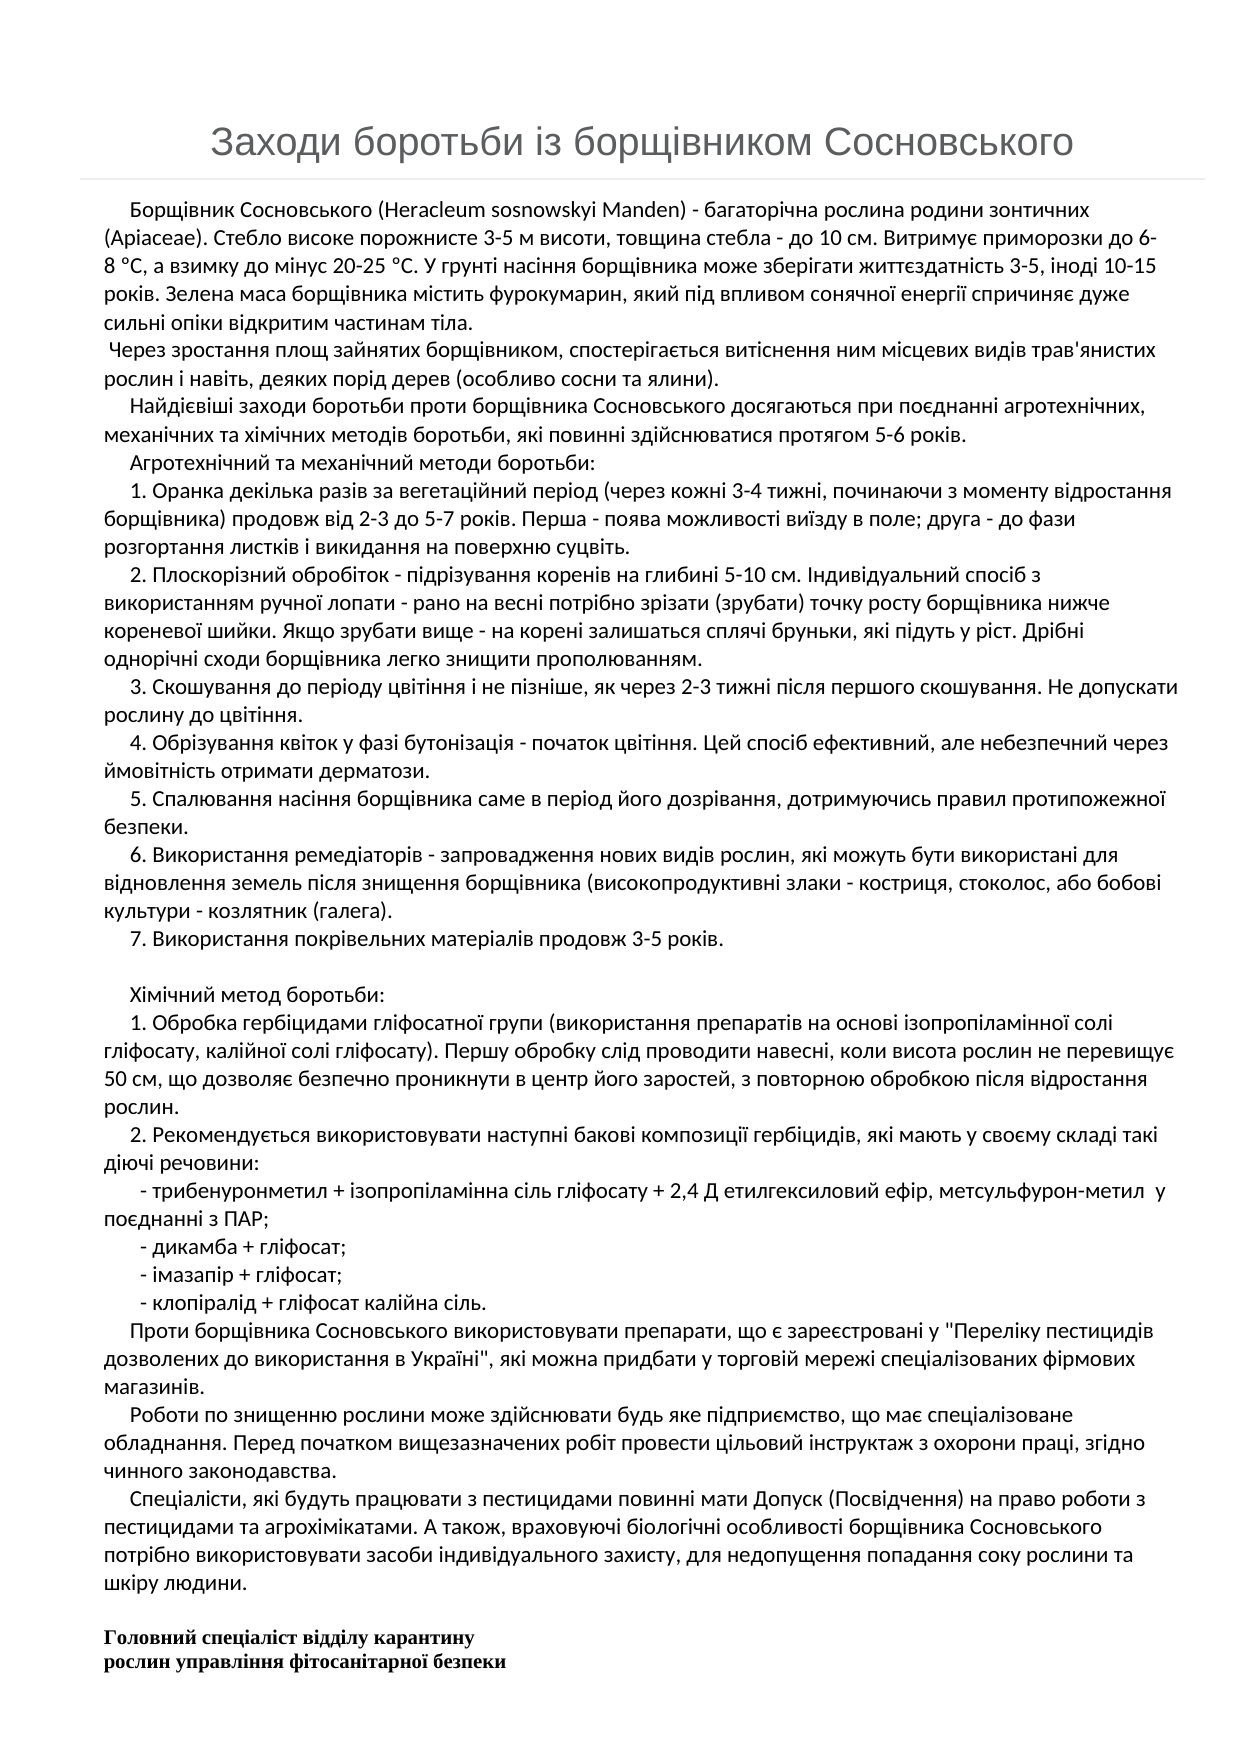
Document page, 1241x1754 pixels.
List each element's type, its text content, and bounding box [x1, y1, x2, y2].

text - клопіралід + гліфосат калійна сіль. [103, 1288, 1181, 1316]
text - імазапір + гліфосат; [103, 1260, 1181, 1288]
text 1. Обробка гербіцидами гліфосатної групи (використання препаратів на основі ізопропіламінної солі гліфосату, калійної солі гліфосату). Першу обробку слід проводити навесні, коли висота рослин не перевищує 50 см, що дозволяє безпечно проникнути в центр його заростей, з повторною обробкою після відростання рослин. [103, 1008, 1181, 1120]
text - дикамба + гліфосат; [103, 1232, 1181, 1260]
text 3. Скошування до періоду цвітіння і не пізніше, як через 2-3 тижні після першого скошування. Не допускати рослину до цвітіння. [103, 672, 1181, 728]
text Найдієвіші заходи боротьби проти борщівника Сосновського досягаються при поєднанні агротехнічних, механічних та хімічних методів боротьби, які повинні здійснюватися протягом 5-6 років. [103, 392, 1181, 448]
text рослин управління фітосанітарної безпеки [103, 1649, 1181, 1673]
text Борщівник Сосновського (Heracleum sosnowskyi Manden) - багаторічна рослина родини зонтичних (Apiaceae). Стебло високе порожнисте 3-5 м висоти, товщина стебла - до 10 см. Витримує приморозки до 6-8 ºС, а взимку до мінус 20-25 ºС. У грунті насіння борщівника може зберігати життєздатність 3-5, іноді 10-15 років. Зелена маса борщівника містить фурокумарин, який під впливом сонячної енергії спричиняє дуже сильні опіки відкритим частинам тіла. [103, 196, 1181, 336]
text 7. Використання покрівельних матеріалів продовж 3-5 років. [103, 924, 1181, 952]
text 2. Плоскорізний обробіток - підрізування коренів на глибині 5-10 см. Індивідуальний спосіб з використанням ручної лопати - рано на весні потрібно зрізати (зрубати) точку росту борщівника нижче кореневої шийки. Якщо зрубати вище - на корені залишаться сплячі бруньки, які підуть у ріст. Дрібні однорічні сходи борщівника легко знищити прополюванням. [103, 560, 1181, 672]
text 5. Спалювання насіння борщівника саме в період його дозрівання, дотримуючись правил протипожежної безпеки. [103, 784, 1181, 840]
text 1. Оранка декілька разів за вегетаційний період (через кожні 3-4 тижні, починаючи з моменту відростання борщівника) продовж від 2-3 до 5-7 років. Перша - поява можливості виїзду в поле; друга - до фази розгортання листків і викидання на поверхню суцвіть. [103, 476, 1181, 560]
text Спеціалісти, які будуть працювати з пестицидами повинні мати Допуск (Посвідчення) на право роботи з пестицидами та агрохімікатами. А також, враховуючі біологічні особливості борщівника Сосновського потрібно використовувати засоби індивідуального захисту, для недопущення попадання соку рослини та шкіру людини. [103, 1484, 1181, 1597]
text Головний спеціаліст відділу карантину [103, 1624, 1181, 1649]
text Хімічний метод боротьби: [103, 980, 1181, 1008]
text - трибенуронметил + ізопропіламінна сіль гліфосату + 2,4 Д етилгексиловий ефір, метсульфурон-метил у поєднанні з ПАР; [103, 1176, 1181, 1232]
text 6. Використання ремедіаторів - запровадження нових видів рослин, які можуть бути використані для відновлення земель після знищення борщівника (високопродуктивні злаки - костриця, стоколос, або бобові культури - козлятник (галега). [103, 840, 1181, 924]
text Через зростання площ зайнятих борщівником, спостерігається витіснення ним місцевих видів трав'янистих рослин і навіть, деяких порід дерев (особливо сосни та ялини). [103, 336, 1181, 392]
text Роботи по знищенню рослини може здійснювати будь яке підприємство, що має спеціалізоване обладнання. Перед початком вищезазначених робіт провести цільовий інструктаж з охорони праці, згідно чинного законодавства. [103, 1400, 1181, 1484]
text Заходи боротьби із борщівником Сосновського [80, 118, 1205, 178]
text 4. Обрізування квіток у фазі бутонізація - початок цвітіння. Цей спосіб ефективний, але небезпечний через ймовітність отримати дерматози. [103, 728, 1181, 784]
text Агротехнічний та механічний методи боротьби: [103, 448, 1181, 476]
text 2. Рекомендується використовувати наступні бакові композиції гербіцидів, які мають у своєму складі такі діючі речовини: [103, 1120, 1181, 1176]
text Проти борщівника Сосновського використовувати препарати, що є зареєстровані у "Переліку пестицидів дозволених до використання в Україні", які можна придбати у торговій мережі спеціалізованих фірмових магазинів. [103, 1316, 1181, 1400]
